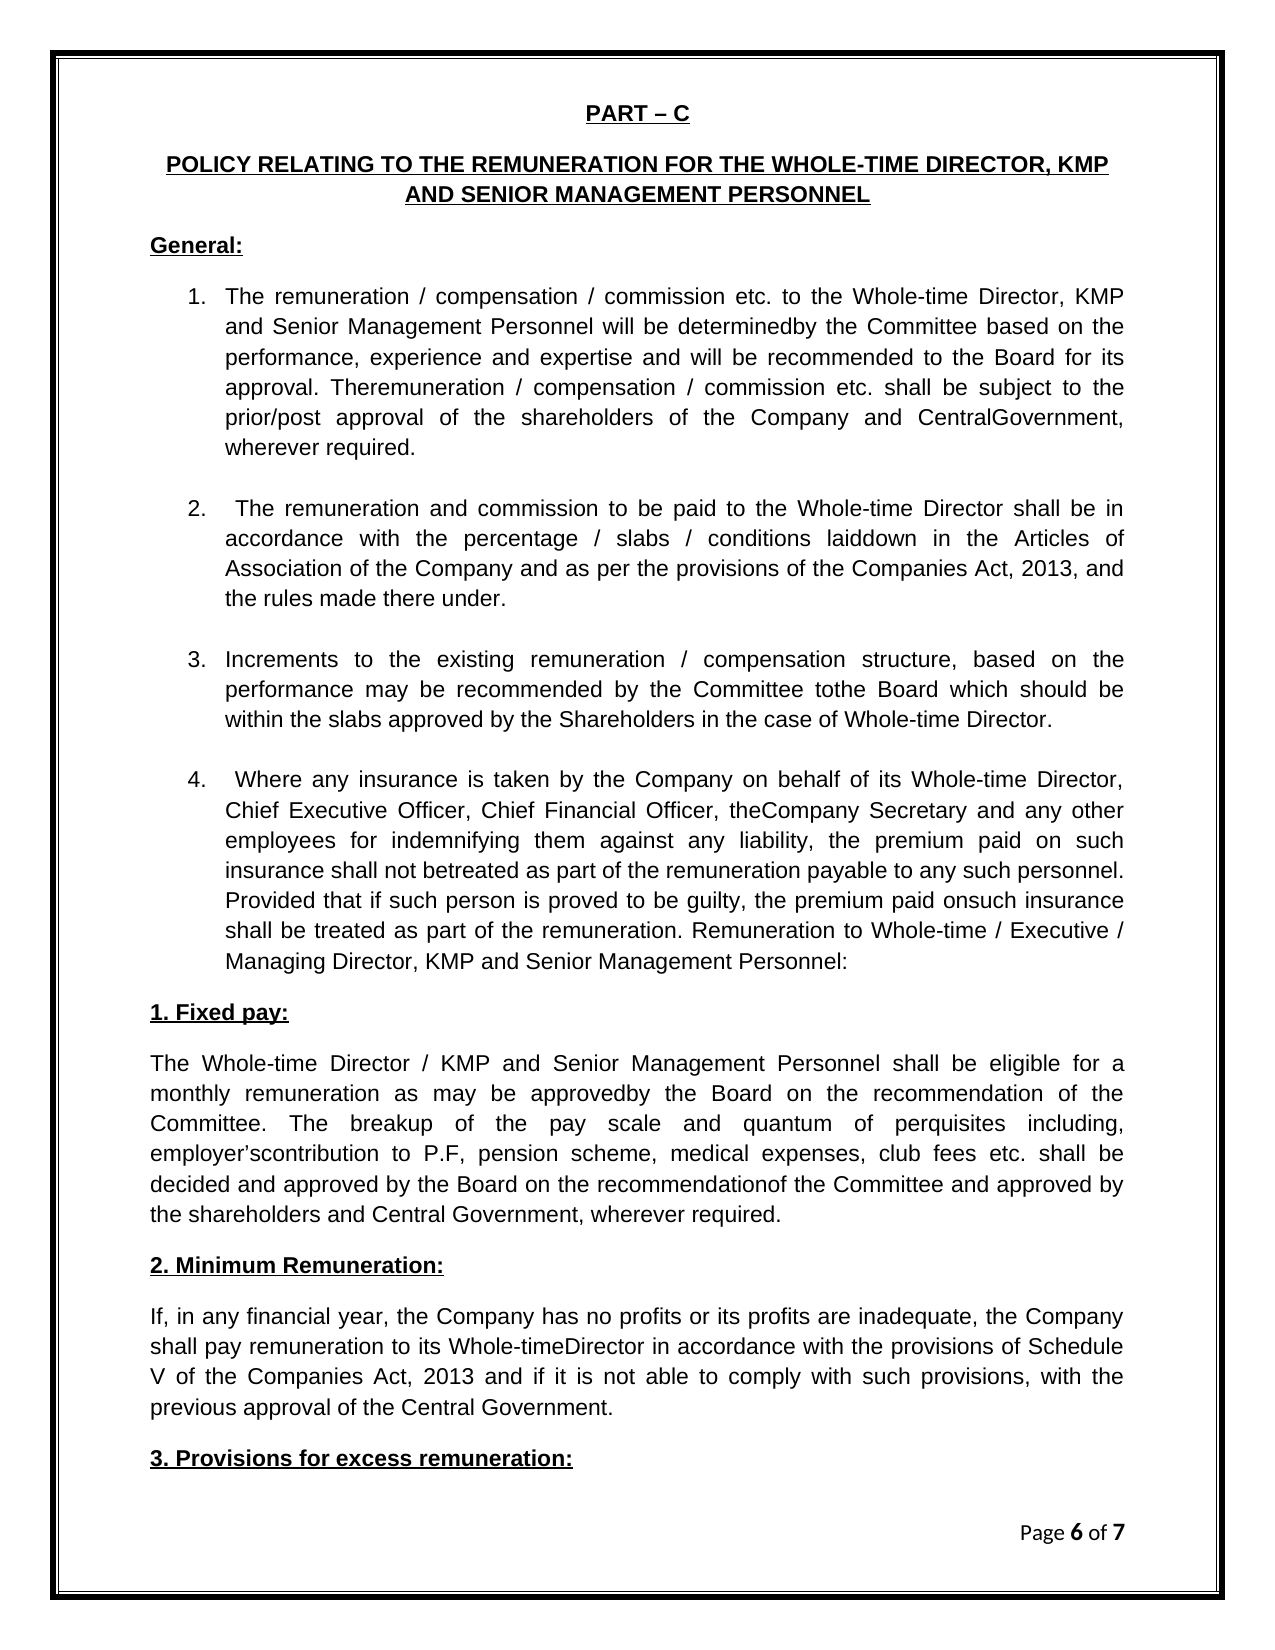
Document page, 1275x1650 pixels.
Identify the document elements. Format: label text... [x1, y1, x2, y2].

list The remuneration / compensation / commission etc. to the Whole-time Director, KMP and Senior Management Personnel will be determinedby the Committee based on the performance, experience and expertise and will be recommended to the Board for its approval. Theremuneration / compensation / commission etc. shall be subject to the prior/post approval of the shareholders of the Company and CentralGovernment, wherever required. [187, 283, 1125, 460]
text 1. Fixed pay: [150, 999, 1125, 1025]
list Where any insurance is taken by the Company on behalf of its Whole-time Director, Chief Executive Officer, Chief Financial Officer, theCompany Secretary and any other employees for indemnifying them against any liability, the premium paid on such insurance shall not betreated as part of the remuneration payable to any such personnel. Provided that if such person is proved to be guilty, the premium paid onsuch insurance shall be treated as part of the remuneration. Remuneration to Whole-time / Executive / Managing Director, KMP and Senior Management Personnel: [187, 766, 1125, 974]
text 2. Minimum Remuneration: [150, 1252, 1125, 1278]
text PART – C [150, 100, 1125, 126]
list The remuneration and commission to be paid to the Whole-time Director shall be in accordance with the percentage / slabs / conditions laiddown in the Articles of Association of the Company and as per the provisions of the Companies Act, 2013, and the rules made there under. [187, 494, 1125, 611]
text The Whole-time Director / KMP and Senior Management Personnel shall be eligible for a monthly remuneration as may be approvedby the Board on the recommendation of the Committee. The breakup of the pay scale and quantum of perquisites including, employer’scontribution to P.F, pension scheme, medical expenses, club fees etc. shall be decided and approved by the Board on the recommendationof the Committee and approved by the shareholders and Central Government, wherever required. [150, 1050, 1125, 1227]
list Increments to the existing remuneration / compensation structure, based on the performance may be recommended by the Committee tothe Board which should be within the slabs approved by the Shareholders in the case of Whole-time Director. [187, 646, 1125, 732]
text If, in any financial year, the Company has no profits or its profits are inadequate, the Company shall pay remuneration to its Whole-timeDirector in accordance with the provisions of Schedule V of the Companies Act, 2013 and if it is not able to comply with such provisions, with the previous approval of the Central Government. [150, 1303, 1125, 1420]
text POLICY RELATING TO THE REMUNERATION FOR THE WHOLE-TIME DIRECTOR, KMP AND SENIOR MANAGEMENT PERSONNEL [150, 151, 1125, 207]
text General: [150, 232, 1125, 258]
text 3. Provisions for excess remuneration: [150, 1444, 1125, 1471]
